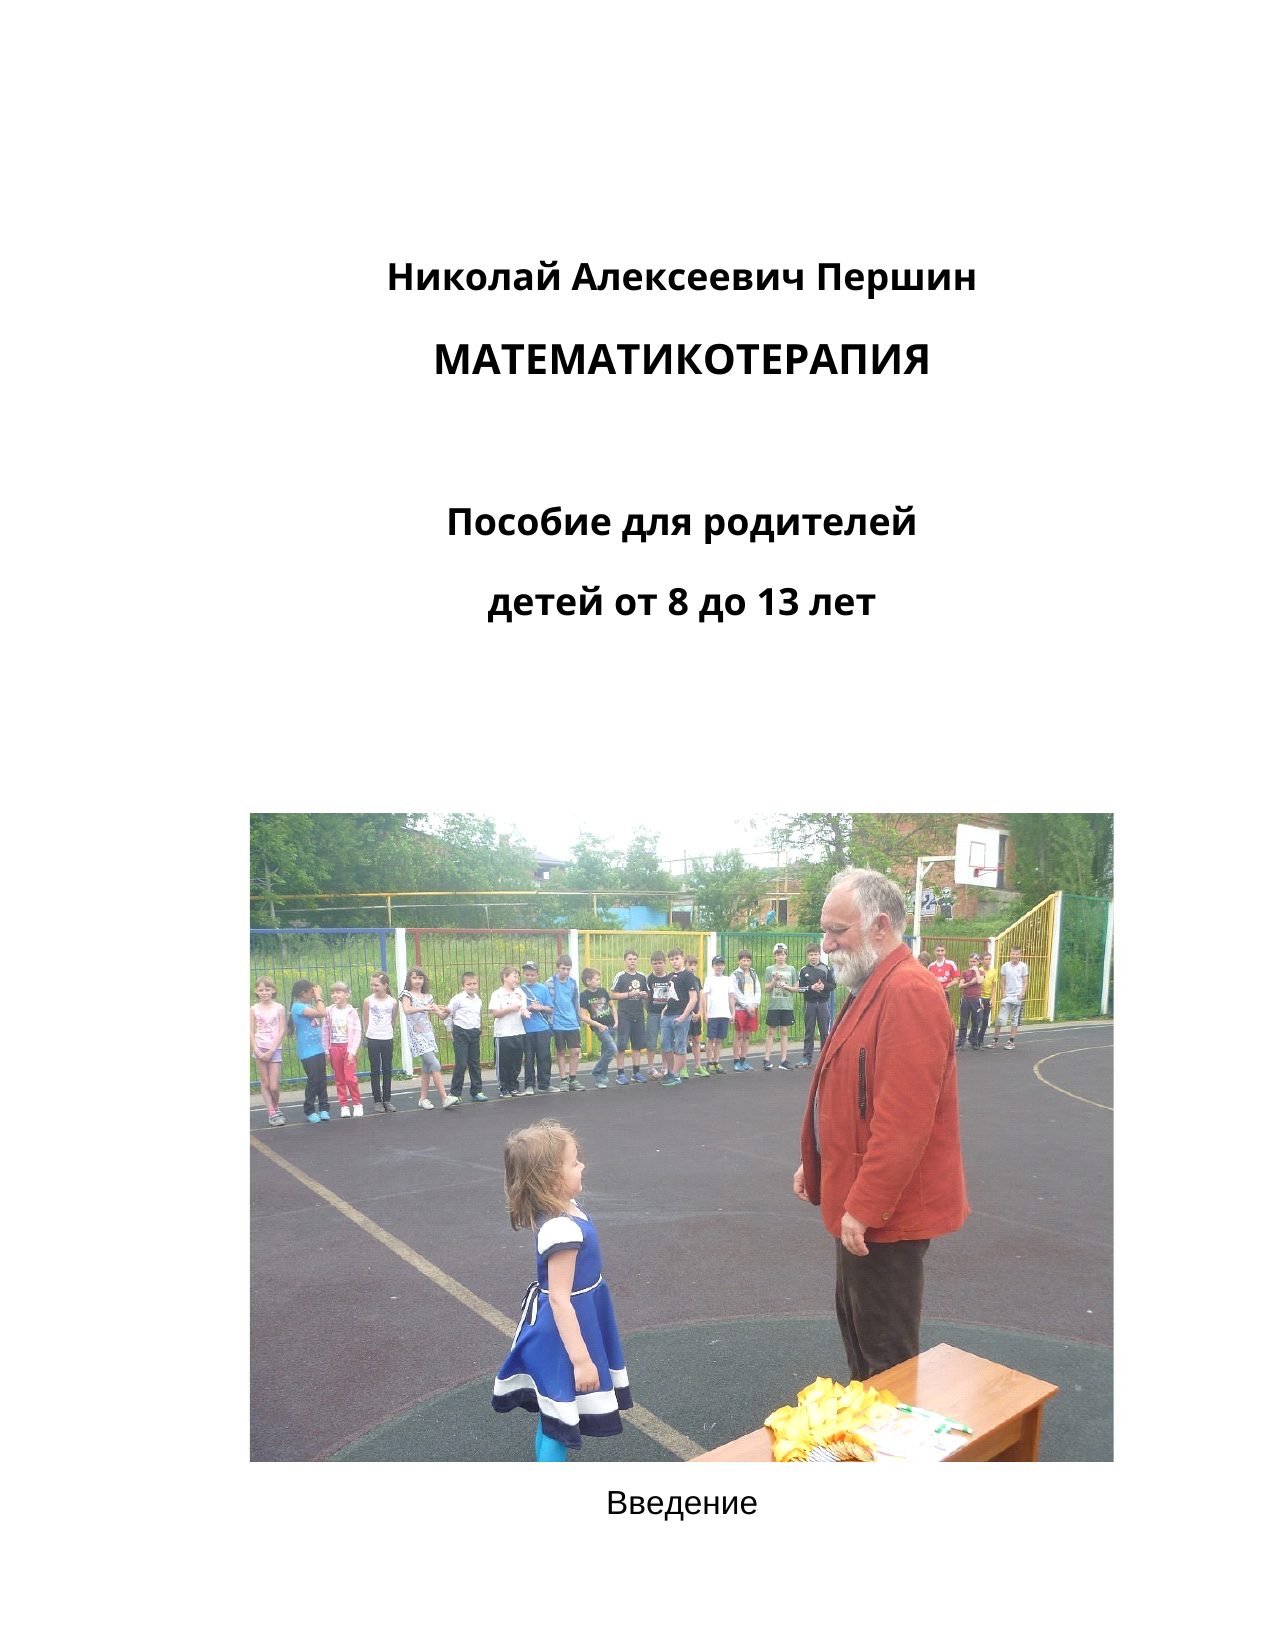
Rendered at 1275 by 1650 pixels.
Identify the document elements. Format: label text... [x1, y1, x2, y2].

text Введение [177, 1483, 1186, 1521]
picture [249, 813, 1114, 1462]
text Николай Алексеевич Першин [177, 251, 1186, 302]
text МАТЕМАТИКОТЕРАПИЯ [177, 330, 1186, 387]
text детей от 8 до 13 лет [177, 575, 1186, 626]
text Пособие для родителей [177, 496, 1186, 547]
